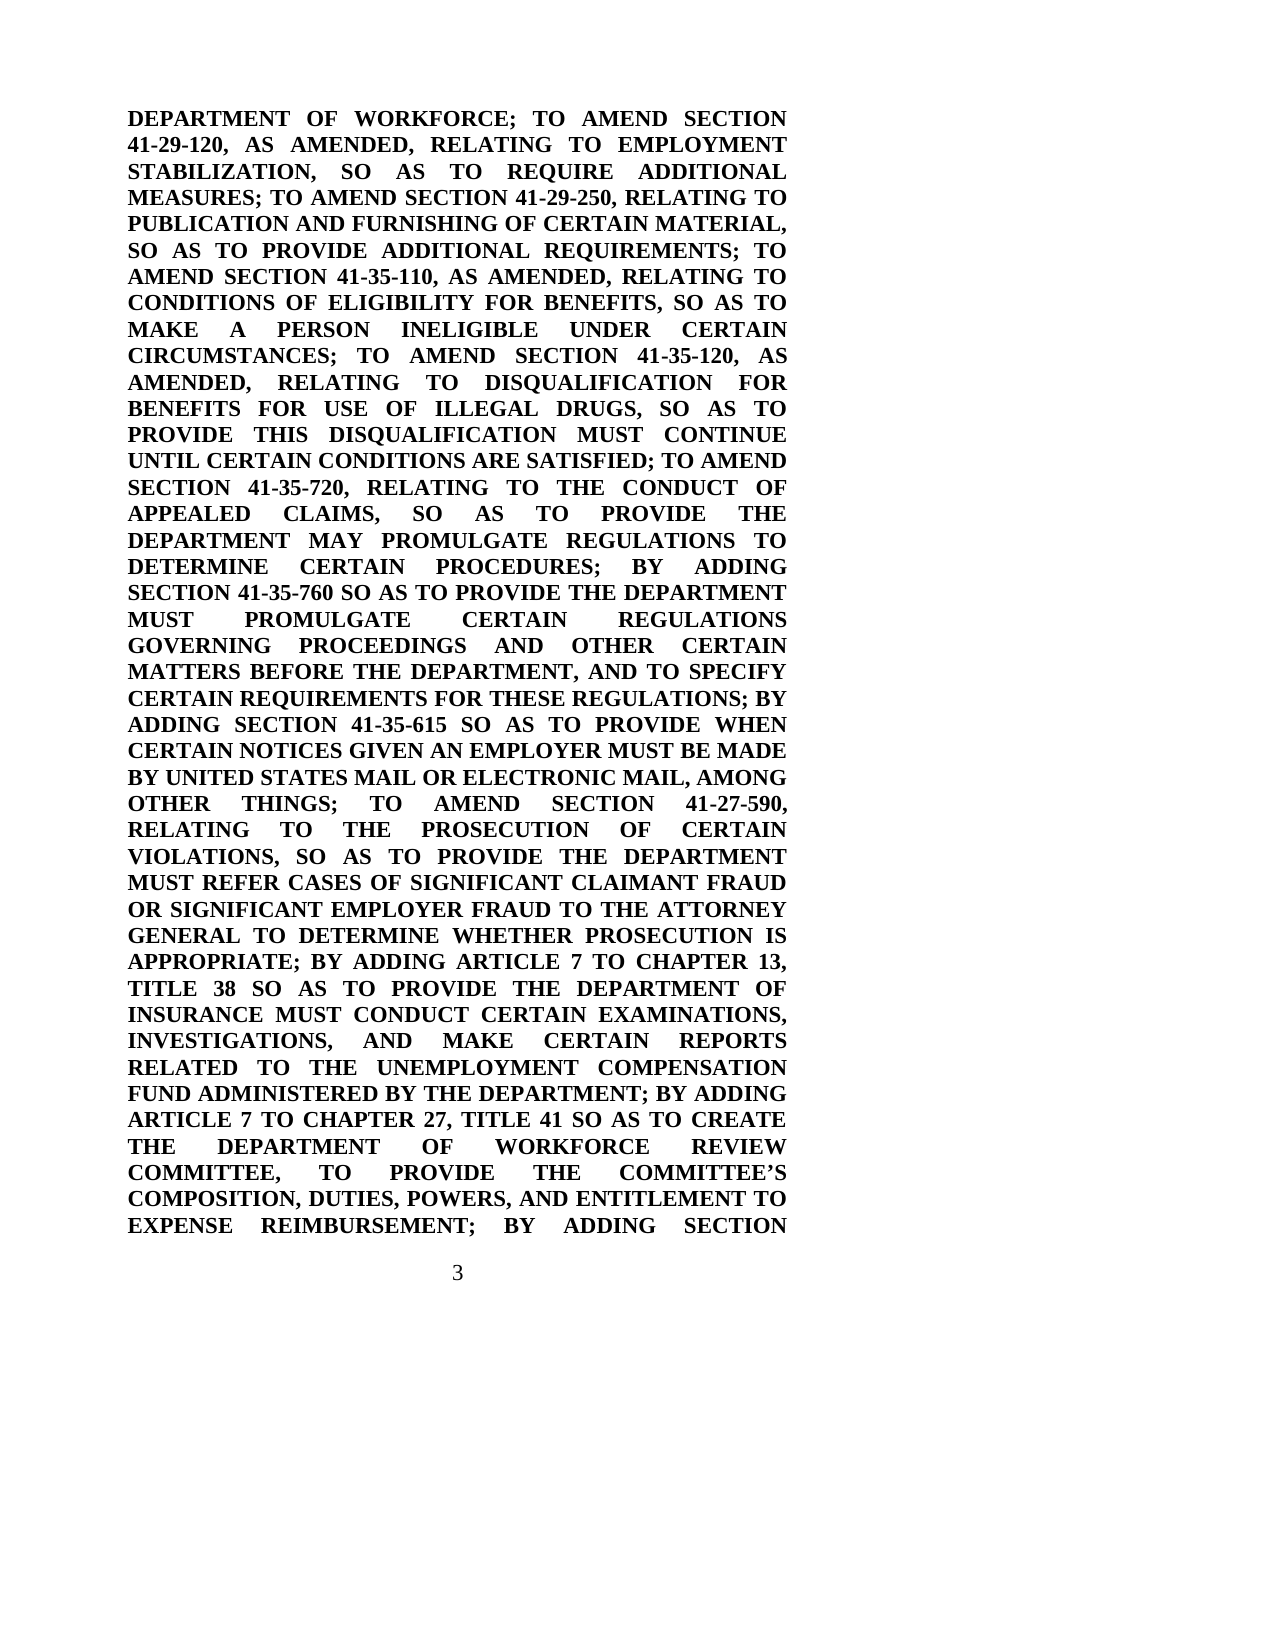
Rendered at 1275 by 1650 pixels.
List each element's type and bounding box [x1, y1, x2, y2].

text [127, 105, 787, 1238]
